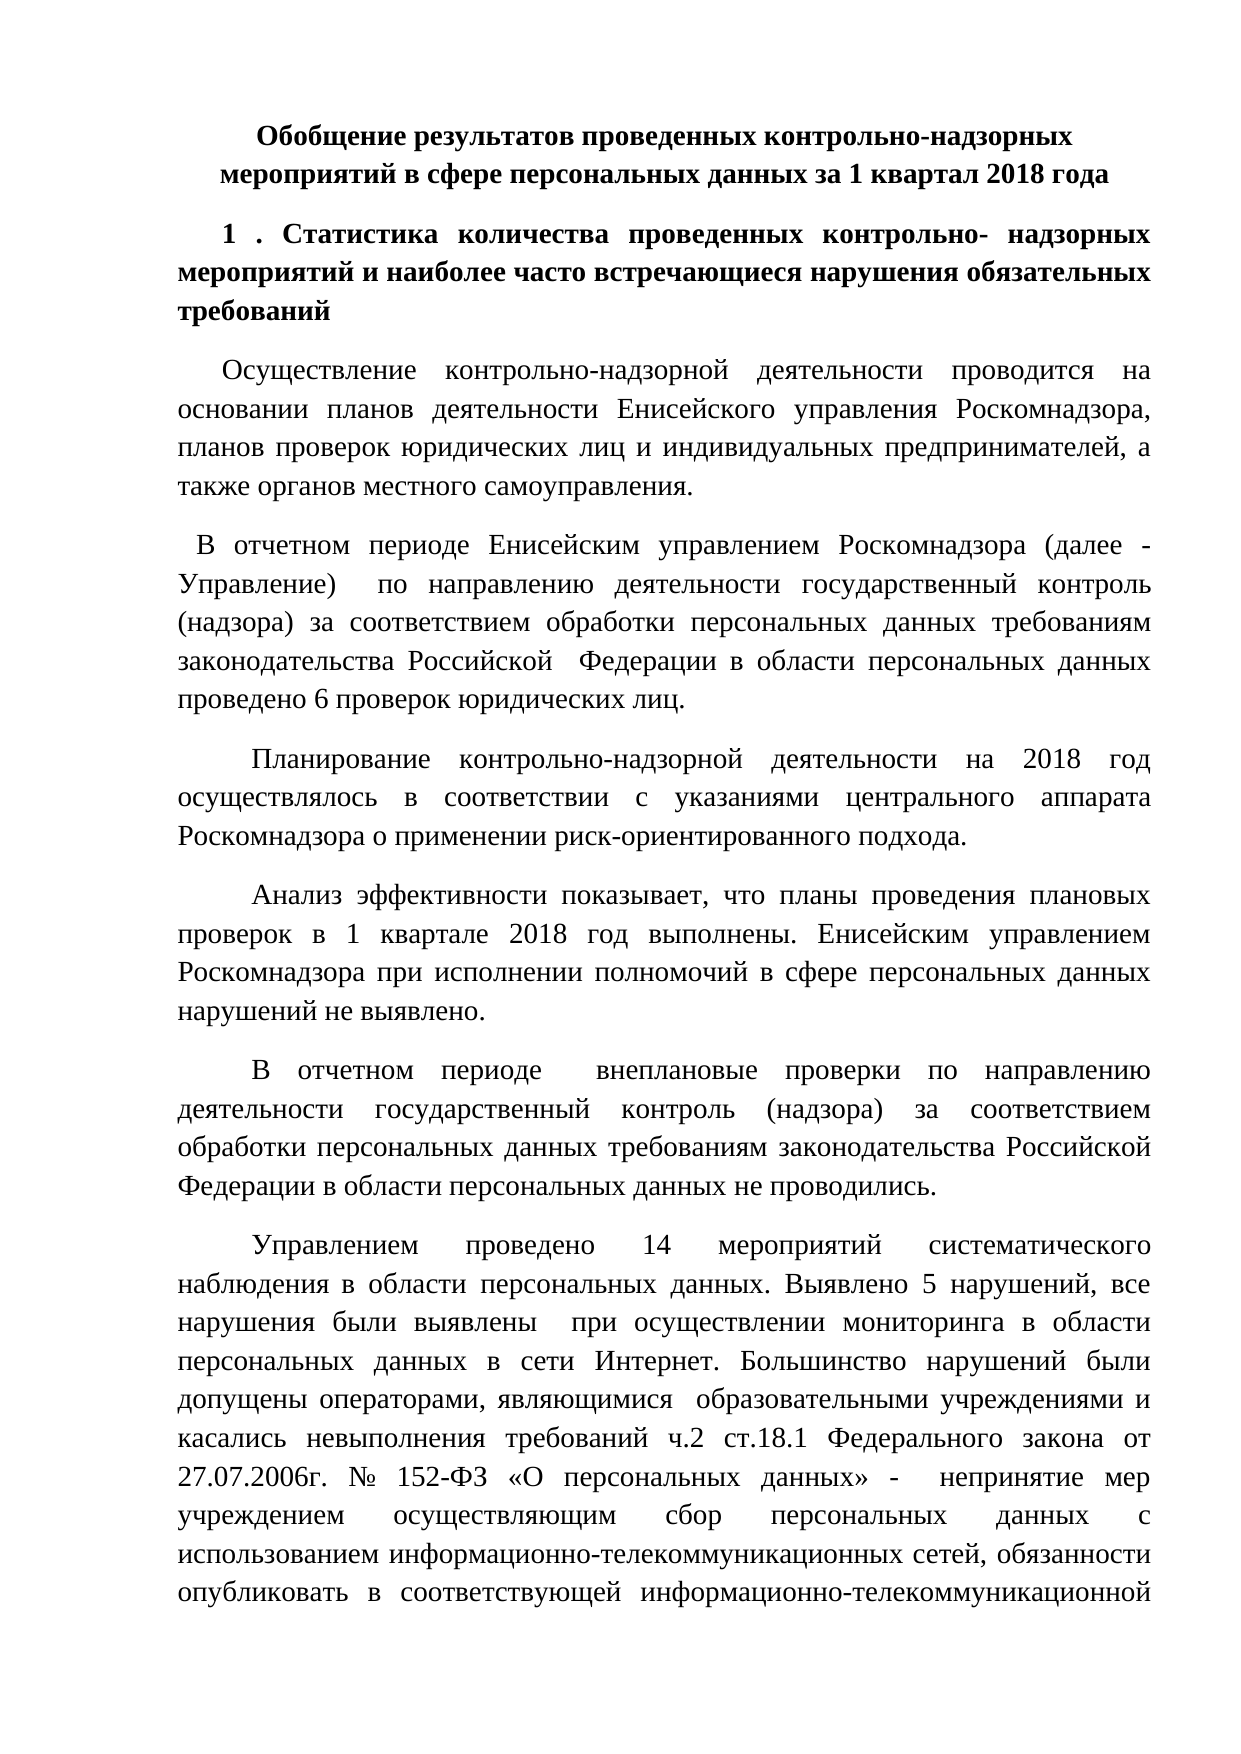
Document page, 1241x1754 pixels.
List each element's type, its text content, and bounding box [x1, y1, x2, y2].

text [177, 1227, 1152, 1608]
text Планирование контрольно-надзорной деятельности на 2018 год осуществлялось в соответствии с указаниями центрального аппарата Роскомнадзора о применении риск-ориентированного подхода. [177, 741, 1152, 852]
text Осуществление контрольно-надзорной деятельности проводится на основании планов деятельности Енисейского управления Роскомнадзора, планов проверок юридических лиц и индивидуальных предпринимателей, а также органов местного самоуправления. [177, 352, 1152, 502]
text В отчетном периоде внеплановые проверки по направлению деятельности государственный контроль (надзора) за соответствием обработки персональных данных требованиям законодательства Российской Федерации в области персональных данных не проводились. [177, 1052, 1152, 1202]
text Анализ эффективности показывает, что планы проведения плановых проверок в 1 квартале 2018 год выполнены. Енисейским управлением Роскомнадзора при исполнении полномочий в сфере персональных данных нарушений не выявлено. [177, 877, 1152, 1027]
text В отчетном периоде Енисейским управлением Роскомнадзора (далее - Управление) по направлению деятельности государственный контроль (надзора) за соответствием обработки персональных данных требованиям законодательства Российской Федерации в области персональных данных проведено 6 проверок юридических лиц. [177, 527, 1152, 715]
text 1 . Статистика количества проведенных контрольно- надзорных мероприятий и наиболее часто встречающиеся нарушения обязательных требований [177, 216, 1152, 327]
text Обобщение результатов проведенных контрольно-надзорных мероприятий в сфере персональных данных за 1 квартал 2018 года [177, 118, 1152, 190]
